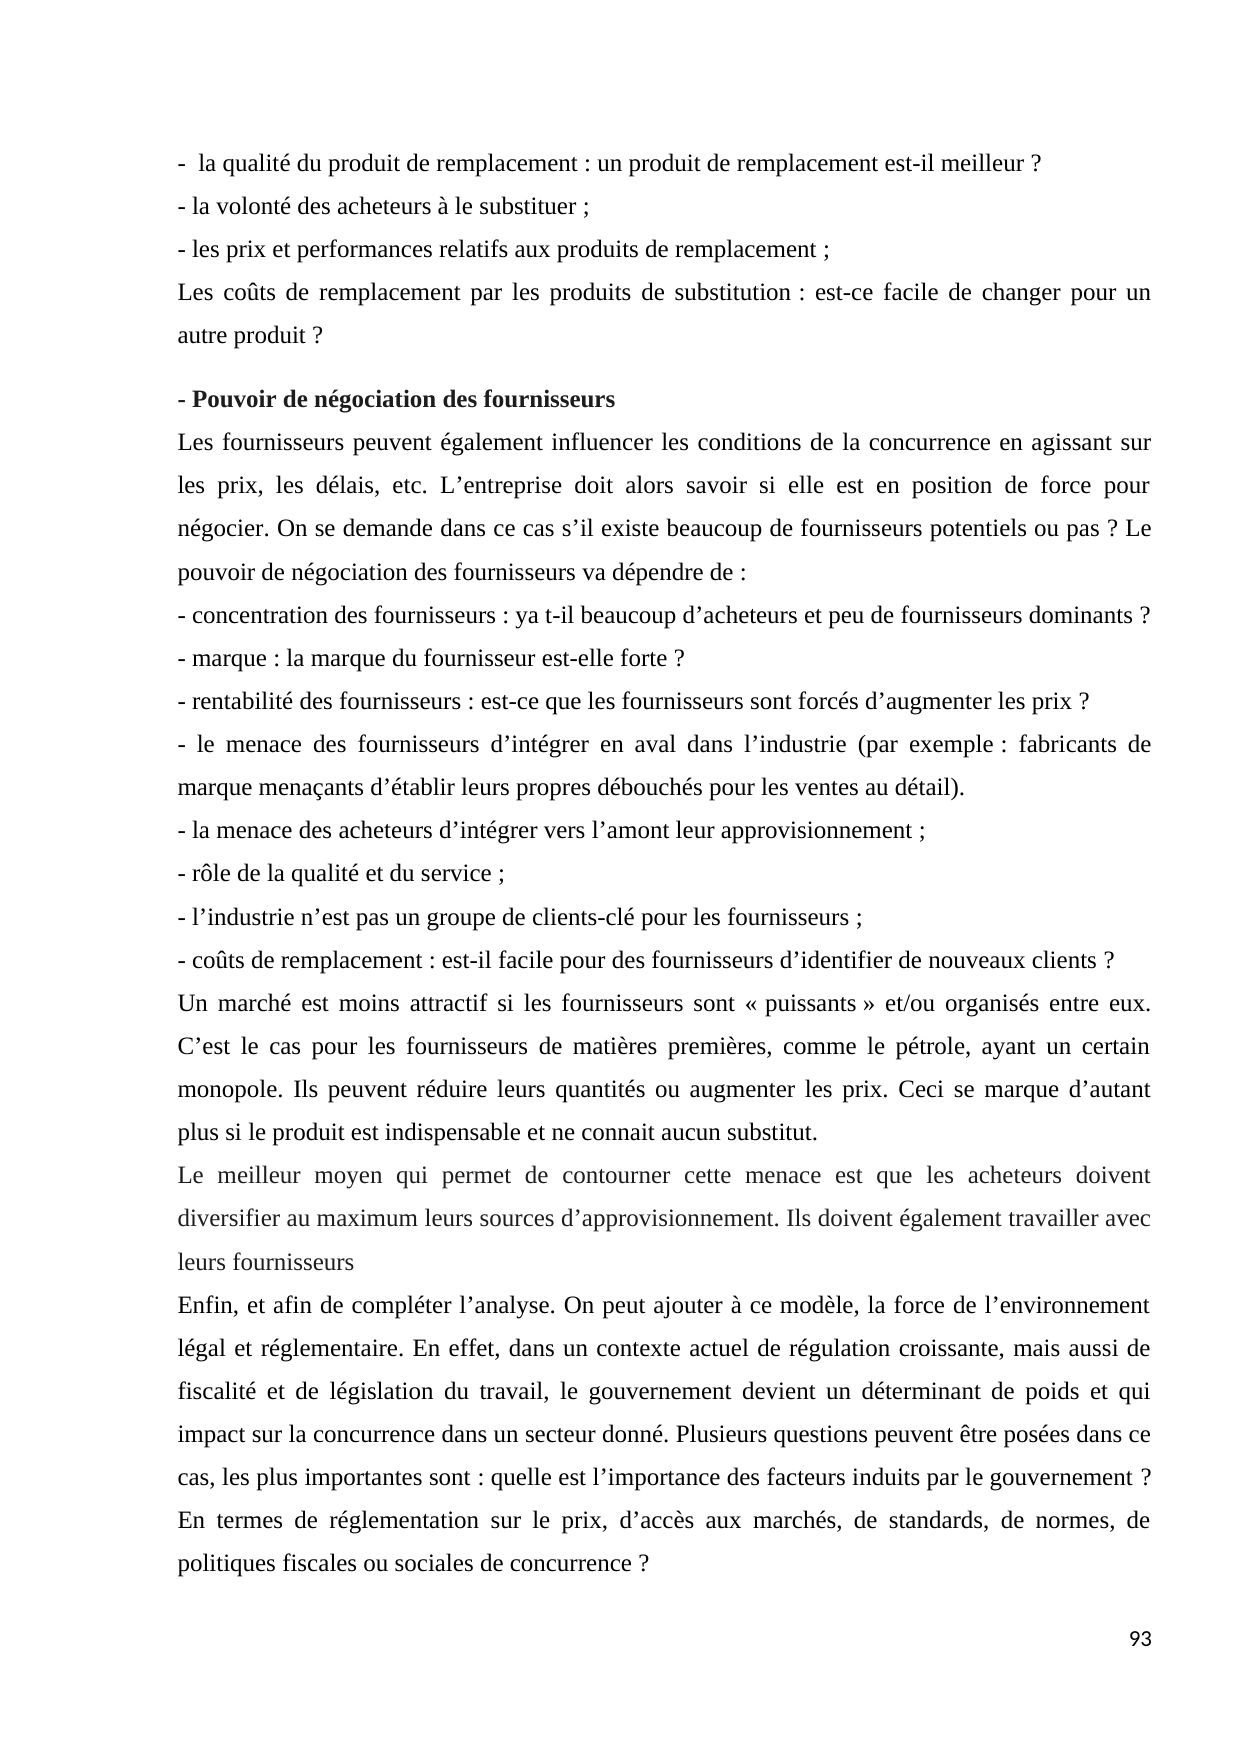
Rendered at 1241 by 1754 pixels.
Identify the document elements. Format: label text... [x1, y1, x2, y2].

subtitle - Pouvoir de négociation des fournisseurs [177, 384, 1152, 413]
text - concentration des fournisseurs : ya t-il beaucoup d’acheteurs et peu de fournisseurs dominants ? [177, 600, 1152, 628]
text - l’industrie n’est pas un groupe de clients-clé pour les fournisseurs ; [177, 902, 1152, 930]
text - coûts de remplacement : est-il facile pour des fournisseurs d’identifier de nouveaux clients ? [177, 945, 1152, 973]
text Le meilleur moyen qui permet de contourner cette menace est que les acheteurs doivent diversifier au maximum leurs sources d’approvisionnement. Ils doivent également travailler avec leurs fournisseurs [177, 1160, 1152, 1275]
text - les prix et performances relatifs aux produits de remplacement ; [177, 234, 1152, 263]
text - la qualité du produit de remplacement : un produit de remplacement est-il meilleur ? [177, 148, 1152, 176]
text - rentabilité des fournisseurs : est-ce que les fournisseurs sont forcés d’augmenter les prix ? [177, 686, 1152, 715]
text Un marché est moins attractif si les fournisseurs sont « puissants » et/ou organisés entre eux. C’est le cas pour les fournisseurs de matières premières, comme le pétrole, ayant un certain monopole. Ils peuvent réduire leurs quantités ou augmenter les prix. Ceci se marque d’autant plus si le produit est indispensable et ne connait aucun substitut. [177, 988, 1152, 1146]
text - la menace des acheteurs d’intégrer vers l’amont leur approvisionnement ; [177, 815, 1152, 844]
text - rôle de la qualité et du service ; [177, 858, 1152, 887]
text Enfin, et afin de compléter l’analyse. On peut ajouter à ce modèle, la force de l’environnement légal et réglementaire. En effet, dans un contexte actuel de régulation croissante, mais aussi de fiscalité et de législation du travail, le gouvernement devient un déterminant de poids et qui impact sur la concurrence dans un secteur donné. Plusieurs questions peuvent être posées dans ce cas, les plus importantes sont : quelle est l’importance des facteurs induits par le gouvernement ? En termes de réglementation sur le prix, d’accès aux marchés, de standards, de normes, de politiques fiscales ou sociales de concurrence ? [177, 1290, 1152, 1577]
text - marque : la marque du fournisseur est-elle forte ? [177, 643, 1152, 672]
text Les fournisseurs peuvent également influencer les conditions de la concurrence en agissant sur les prix, les délais, etc. L’entreprise doit alors savoir si elle est en position de force pour négocier. On se demande dans ce cas s’il existe beaucoup de fournisseurs potentiels ou pas ? Le pouvoir de négociation des fournisseurs va dépendre de : [177, 427, 1152, 585]
text - la volonté des acheteurs à le substituer ; [177, 191, 1152, 219]
text - le menace des fournisseurs d’intégrer en aval dans l’industrie (par exemple : fabricants de marque menaçants d’établir leurs propres débouchés pour les ventes au détail). [177, 729, 1152, 801]
text Les coûts de remplacement par les produits de substitution : est-ce facile de changer pour un autre produit ? [177, 277, 1152, 349]
